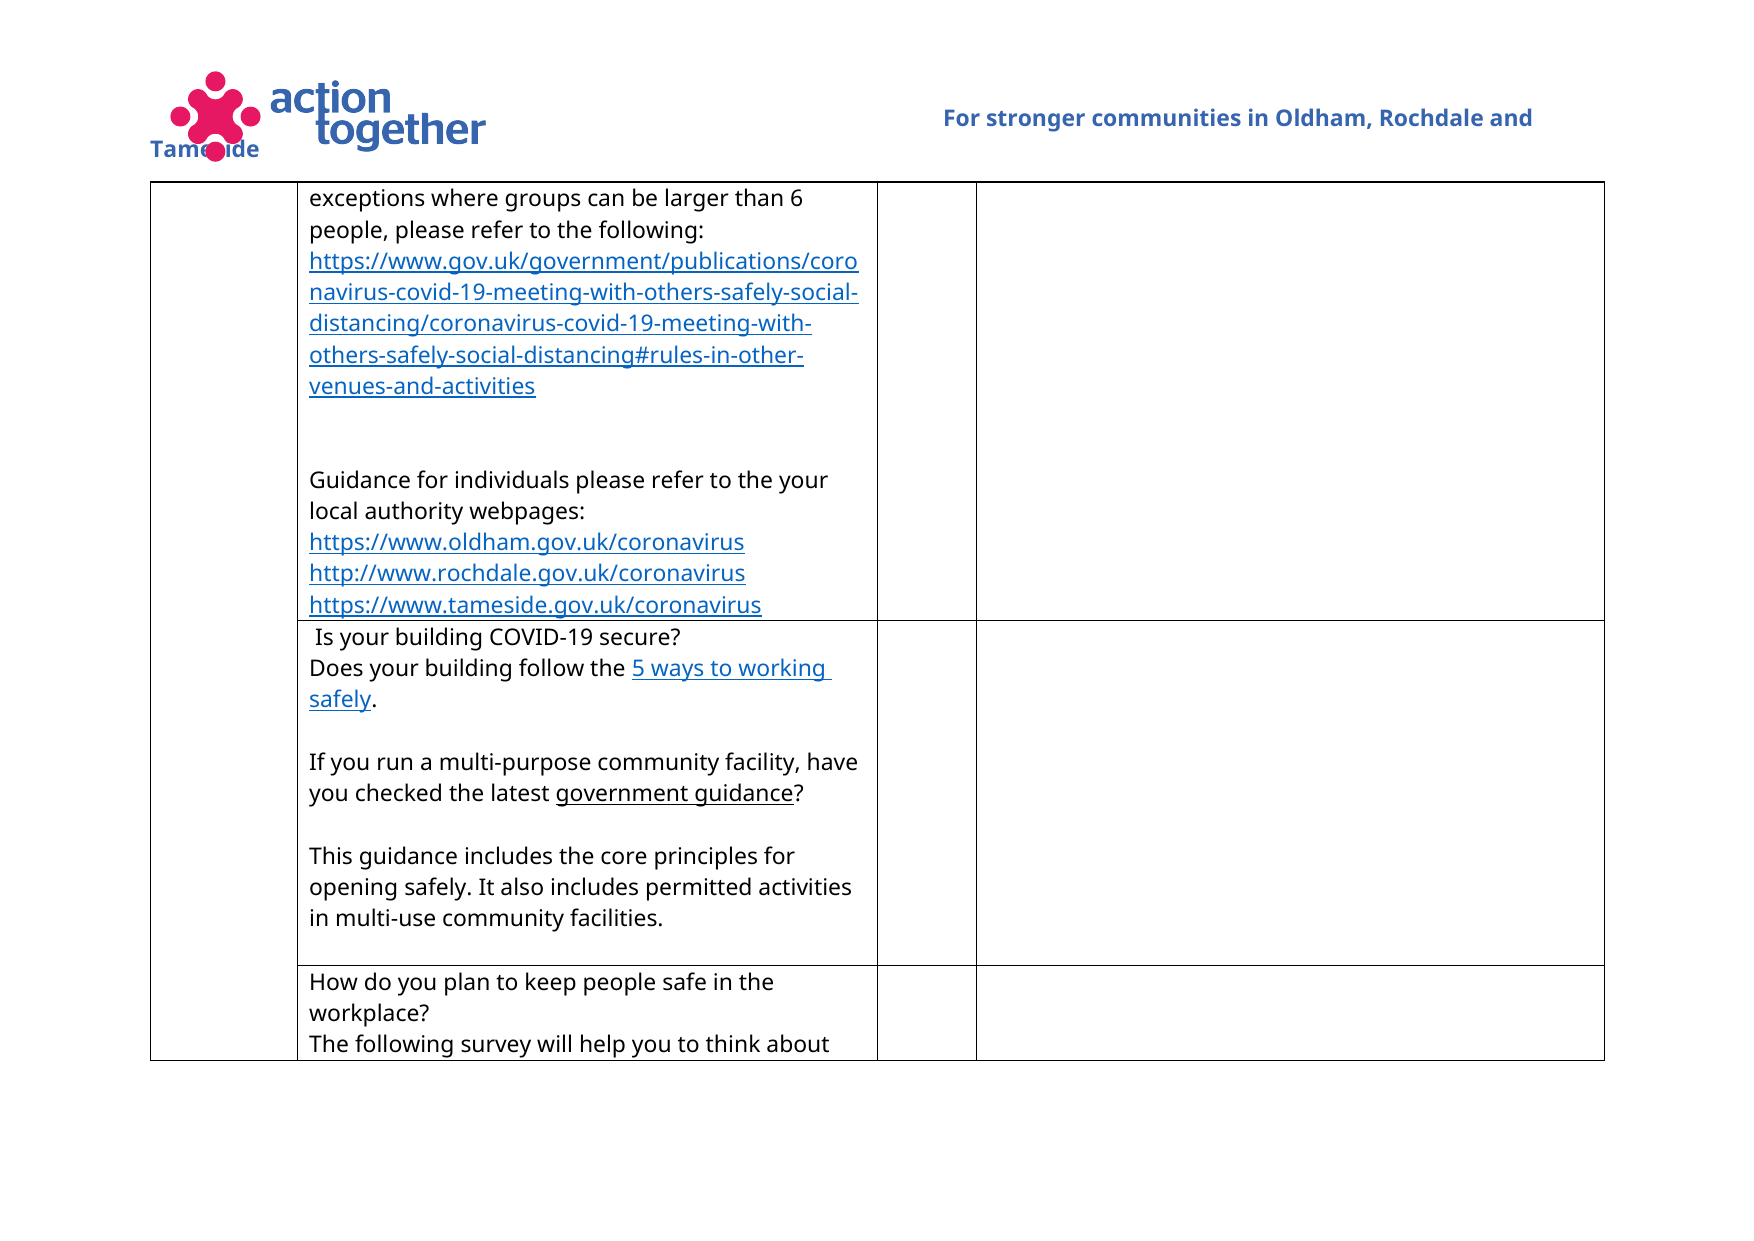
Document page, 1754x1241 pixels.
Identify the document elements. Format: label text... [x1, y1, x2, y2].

table_cell [878, 183, 976, 620]
table_cell Is your building COVID-19 secure? Does your building follow the 5 ways to working safely. If you run a multi-purpose community facility, have you checked the latest government guidance? This guidance includes the core principles for opening safely. It also includes permitted activities in multi-use community facilities. [298, 621, 877, 965]
table_cell [977, 966, 1604, 1059]
picture [150, 51, 506, 182]
table_cell [878, 621, 976, 965]
table_cell [977, 183, 1604, 620]
table_cell [878, 966, 976, 1059]
table_cell [977, 621, 1604, 965]
